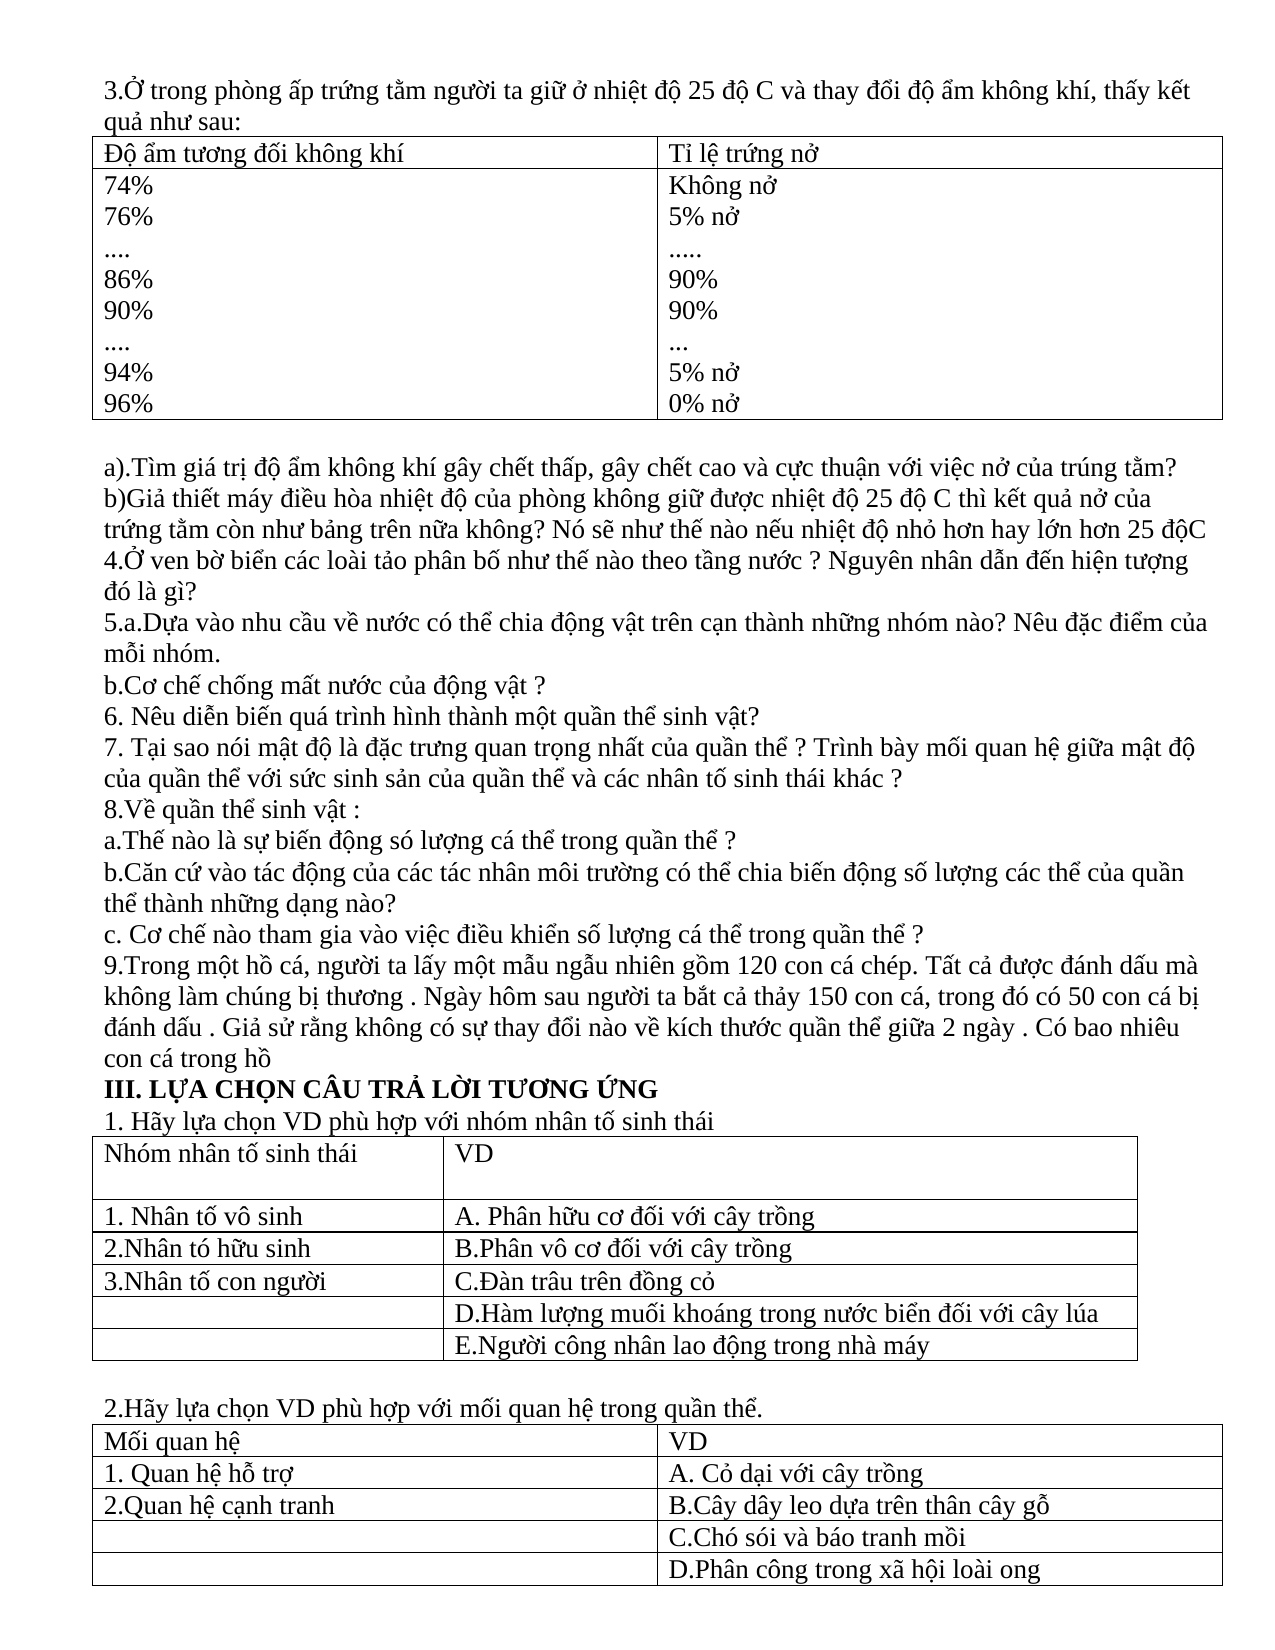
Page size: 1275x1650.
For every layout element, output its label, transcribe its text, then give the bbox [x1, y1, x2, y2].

text b.Căn cứ vào tác động của các tác nhân môi trường có thể chia biến động số lượng các thể của quần thể thành những dạng nào? [103, 856, 1211, 918]
table_cell D.Phân công trong xã hội loài ong [658, 1553, 1222, 1584]
text đó là gì? [103, 575, 1211, 606]
table_header VD [658, 1425, 1222, 1456]
table_header Nhóm nhân tố sinh thái [93, 1137, 443, 1199]
text 8.Về quần thể sinh vật : [103, 793, 1211, 824]
table_cell 3.Nhân tố con người [93, 1265, 443, 1296]
text a).Tìm giá trị độ ẩm không khí gây chết thấp, gây chết cao và cực thuận với việc nở của trúng tằm? [103, 451, 1211, 482]
text c. Cơ chế nào tham gia vào việc điều khiển số lượng cá thể trong quần thể ? [103, 918, 1211, 949]
text trứng tằm còn như bảng trên nữa không? Nó sẽ như thế nào nếu nhiệt độ nhỏ hơn hay lớn hơn 25 độC [103, 513, 1211, 544]
table_cell 74% 76% .... 86% 90% .... 94% 96% [93, 169, 657, 418]
table_cell B.Cây dây leo dựa trên thân cây gỗ [658, 1489, 1222, 1520]
text III. LỰA CHỌN CÂU TRẢ LỜI TƯƠNG ỨNG [103, 1074, 1211, 1105]
text 4.Ở ven bờ biển các loài tảo phân bố như thế nào theo tầng nước ? Nguyên nhân dẫn đến hiện tượng [103, 544, 1211, 575]
text b)Giả thiết máy điều hòa nhiệt độ của phòng không giữ được nhiệt độ 25 độ C thì kết quả nở của [103, 482, 1211, 513]
table_cell D.Hàm lượng muối khoáng trong nước biển đối với cây lúa [444, 1297, 1137, 1328]
table_cell [93, 1329, 443, 1360]
text 9.Trong một hồ cá, người ta lấy một mẫu ngẫu nhiên gồm 120 con cá chép. Tất cả được đánh dấu mà không làm chúng bị thương . Ngày hôm sau người ta bắt cả thảy 150 con cá, trong đó có 50 con cá bị đánh dấu . Giả sử rằng không có sự thay đổi nào về kích thước quần thể giữa 2 ngày . Có bao nhiêu con cá trong hồ [103, 949, 1211, 1074]
text 7. Tại sao nói mật độ là đặc trưng quan trọng nhất của quần thể ? Trình bày mối quan hệ giữa mật độ của quần thể với sức sinh sản của quần thể và các nhân tố sinh thái khác ? [103, 731, 1211, 793]
table_cell 1. Quan hệ hỗ trợ [93, 1457, 657, 1488]
table_cell 1. Nhân tố vô sinh [93, 1200, 443, 1231]
table_cell 2.Quan hệ cạnh tranh [93, 1489, 657, 1520]
table_cell A. Phân hữu cơ đối với cây trồng [444, 1200, 1137, 1231]
table_header Mối quan hệ [93, 1425, 657, 1456]
table_cell [93, 1553, 657, 1584]
table_cell C.Chó sói và báo tranh mồi [658, 1521, 1222, 1552]
text 1. Hãy lựa chọn VD phù hợp với nhóm nhân tố sinh thái [103, 1105, 1211, 1136]
table_header VD [444, 1137, 1137, 1199]
text 2.Hãy lựa chọn VD phù hợp với mối quan hệ trong quần thể. [103, 1392, 1211, 1423]
text a.Thế nào là sự biến động só lượng cá thể trong quần thể ? [103, 824, 1211, 856]
text 3.Ở trong phòng ấp trứng tằm người ta giữ ở nhiệt độ 25 độ C và thay đổi độ ẩm không khí, thấy kết quả như sau: [103, 74, 1211, 136]
table_header Độ ẩm tương đối không khí [93, 137, 657, 168]
table_cell 2.Nhân tó hữu sinh [93, 1233, 443, 1264]
text 5.a.Dựa vào nhu cầu về nước có thể chia động vật trên cạn thành những nhóm nào? Nêu đặc điểm của mỗi nhóm. [103, 606, 1211, 669]
table_cell B.Phân vô cơ đối với cây trồng [444, 1233, 1137, 1264]
text b.Cơ chế chống mất nước của động vật ? [103, 669, 1211, 700]
table_cell Không nở 5% nở ..... 90% 90% ... 5% nở 0% nở [658, 169, 1222, 418]
table_cell A. Cỏ dại với cây trồng [658, 1457, 1222, 1488]
table_cell C.Đàn trâu trên đồng cỏ [444, 1265, 1137, 1296]
text 6. Nêu diễn biến quá trình hình thành một quần thể sinh vật? [103, 700, 1211, 731]
table_header Tỉ lệ trứng nở [658, 137, 1222, 168]
table_cell E.Người công nhân lao động trong nhà máy [444, 1329, 1137, 1360]
table_cell [93, 1521, 657, 1552]
table_cell [93, 1297, 443, 1328]
